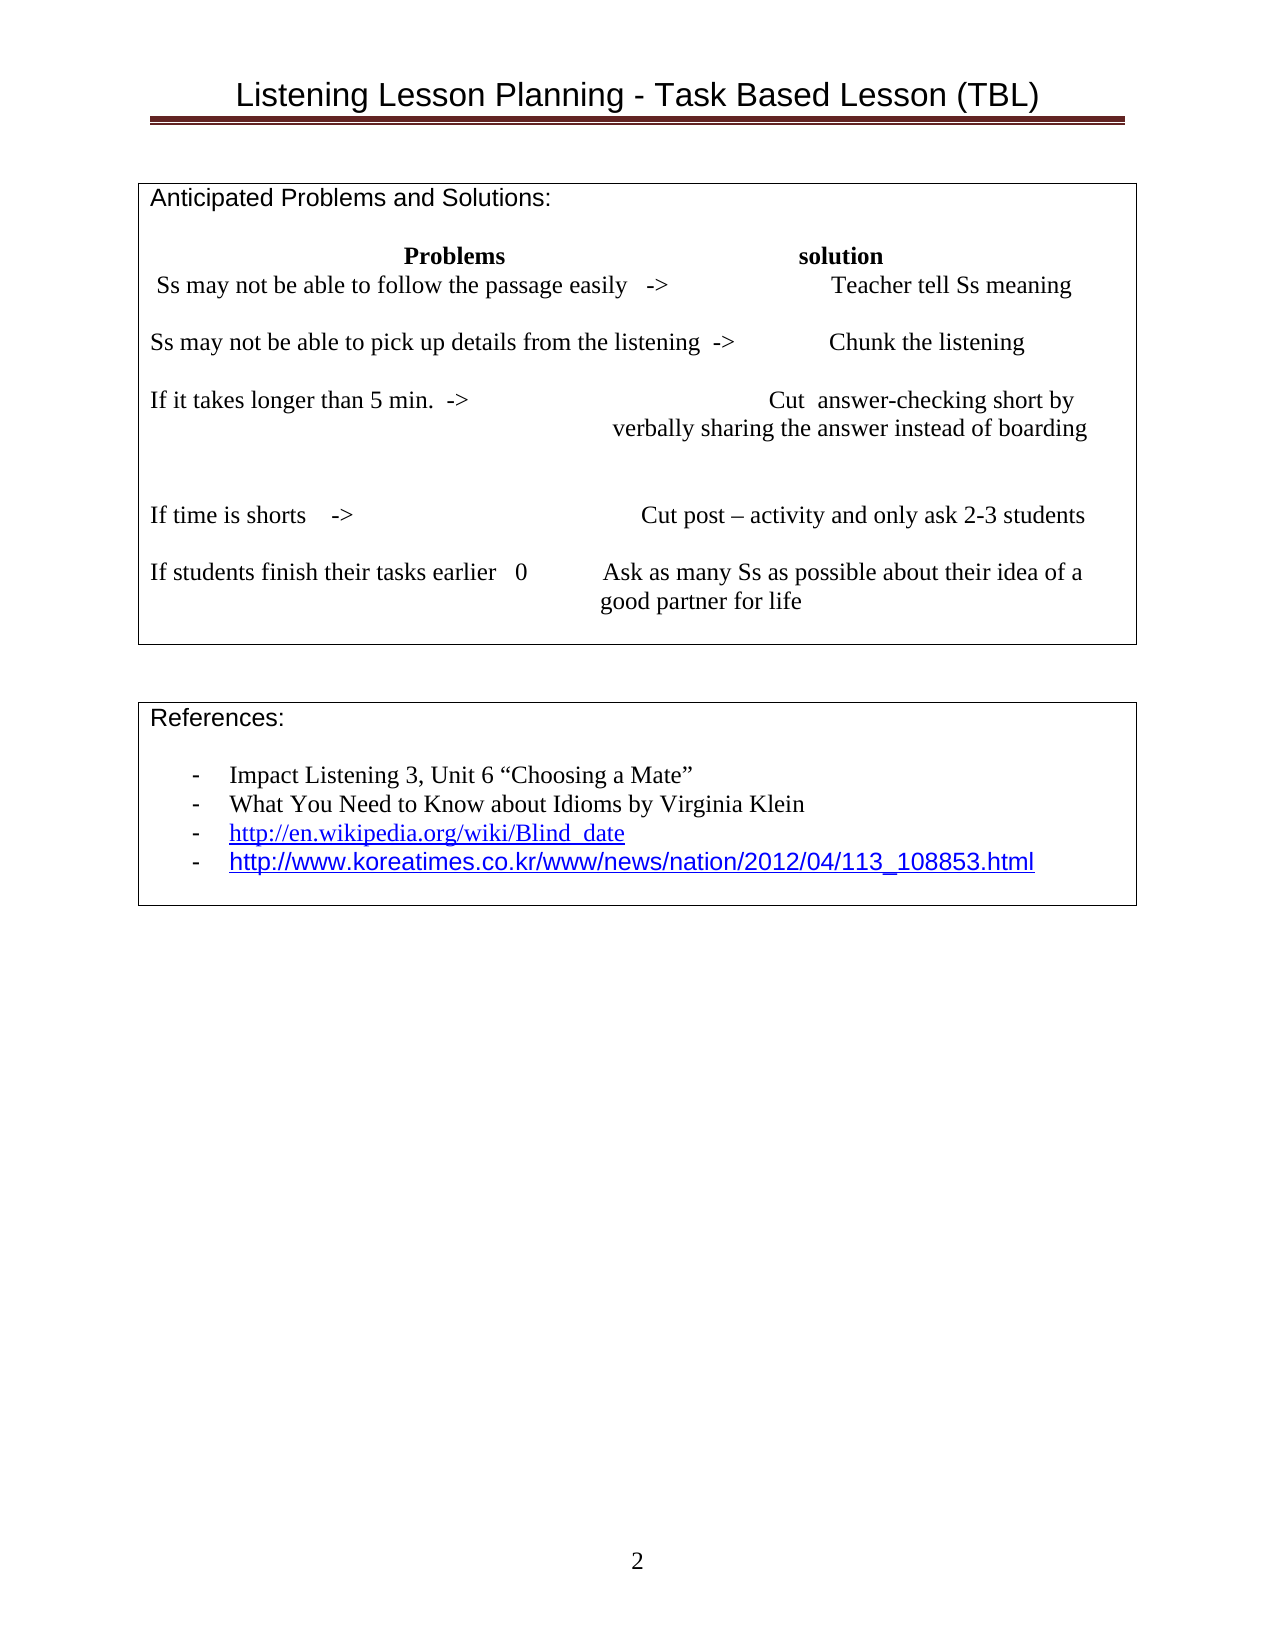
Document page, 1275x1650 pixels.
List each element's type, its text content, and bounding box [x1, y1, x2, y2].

table_header References: Impact Listening 3, Unit 6 “Choosing a Mate” What You Need to Know about Idioms by Virginia Klein http://en.wikipedia.org/wiki/Blind_date http://www.koreatimes.co.kr/www/news/nation/2012/04/113_108853.html [139, 703, 1136, 904]
table_header Anticipated Problems and Solutions: Problems solution Ss may not be able to follow the passage easily -> Teacher tell Ss meaning Ss may not be able to pick up details from the listening -> Chunk the listening If it takes longer than 5 min. -> Cut answer-checking short by verbally sharing the answer instead of boarding If time is shorts -> Cut post – activity and only ask 2-3 students If students finish their tasks earlier 0 Ask as many Ss as possible about their idea of a good partner for life [139, 184, 1136, 643]
